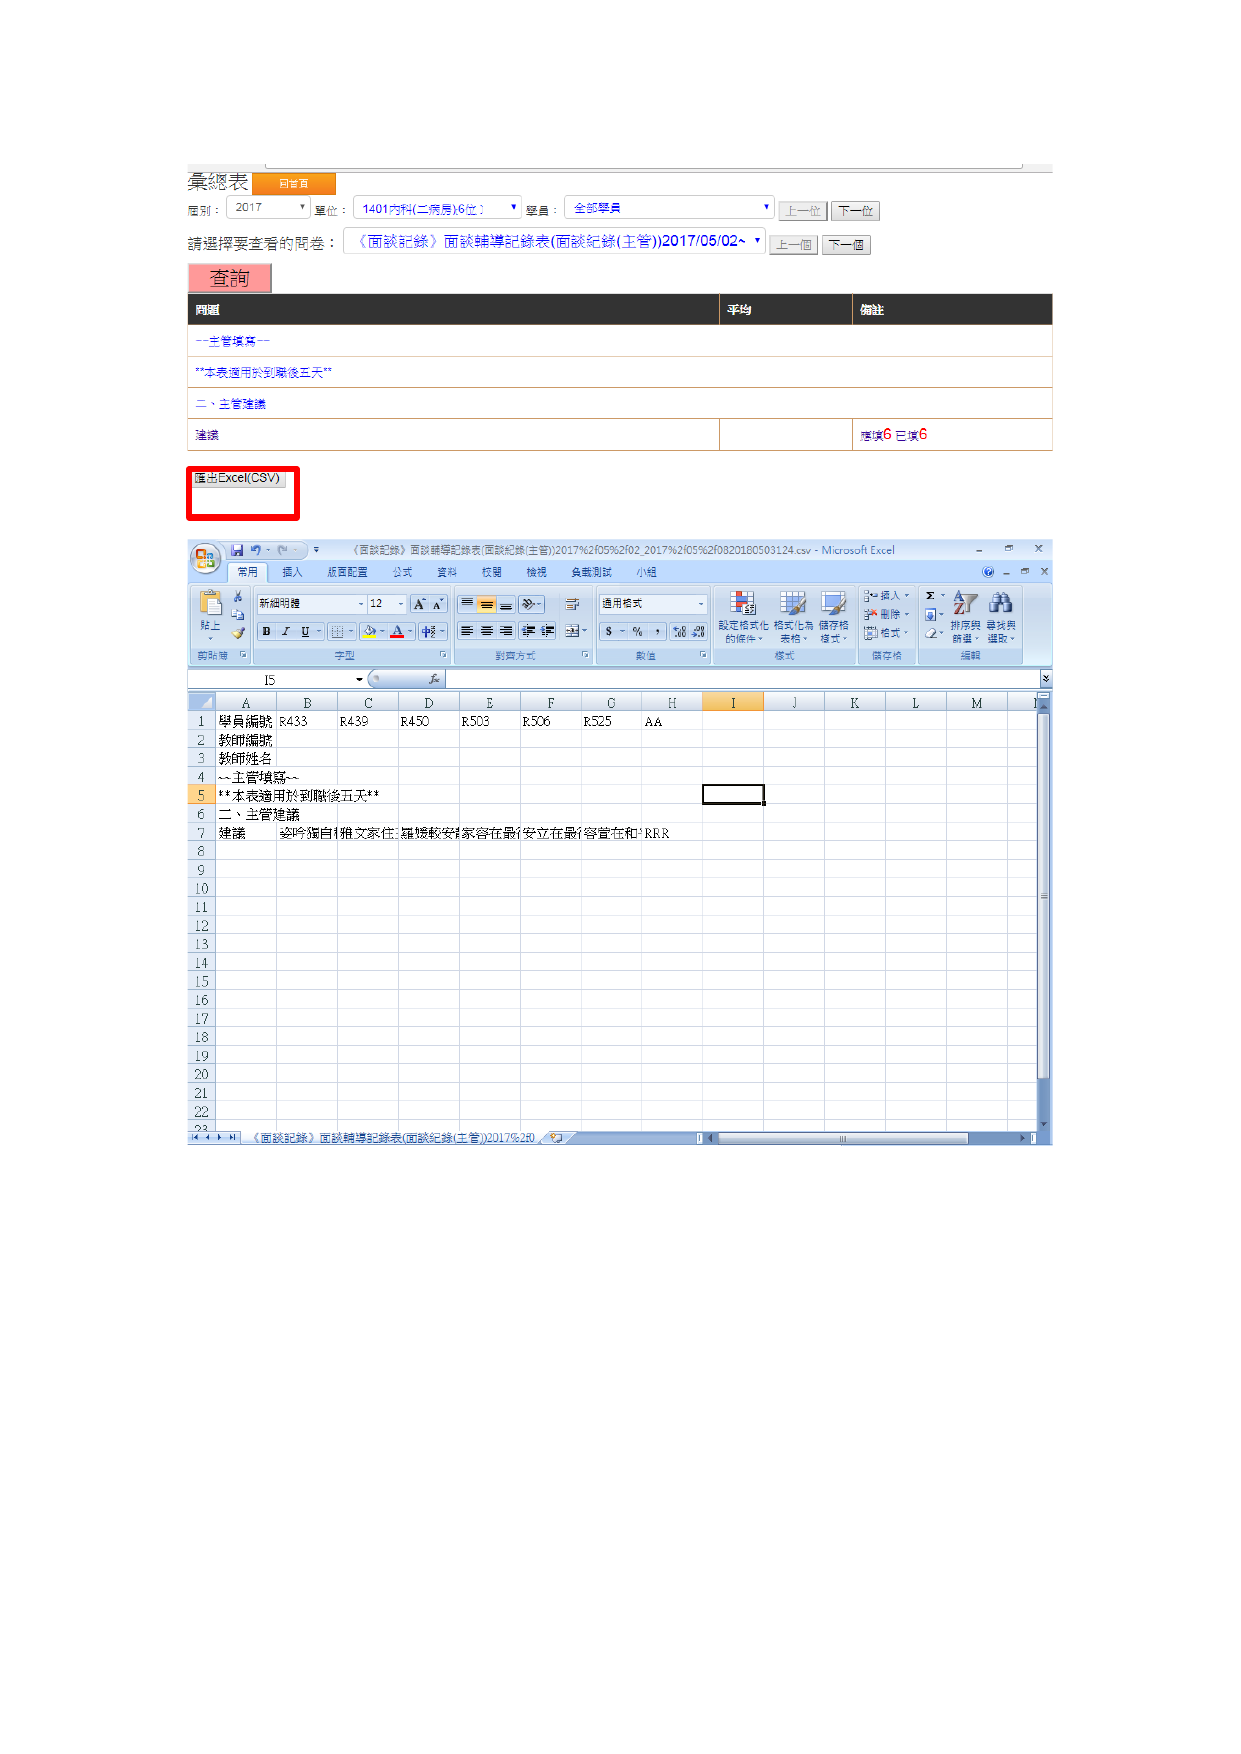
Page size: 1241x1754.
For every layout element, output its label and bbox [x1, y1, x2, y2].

picture [187, 539, 1053, 1146]
picture [187, 164, 1053, 517]
picture [192, 472, 294, 514]
